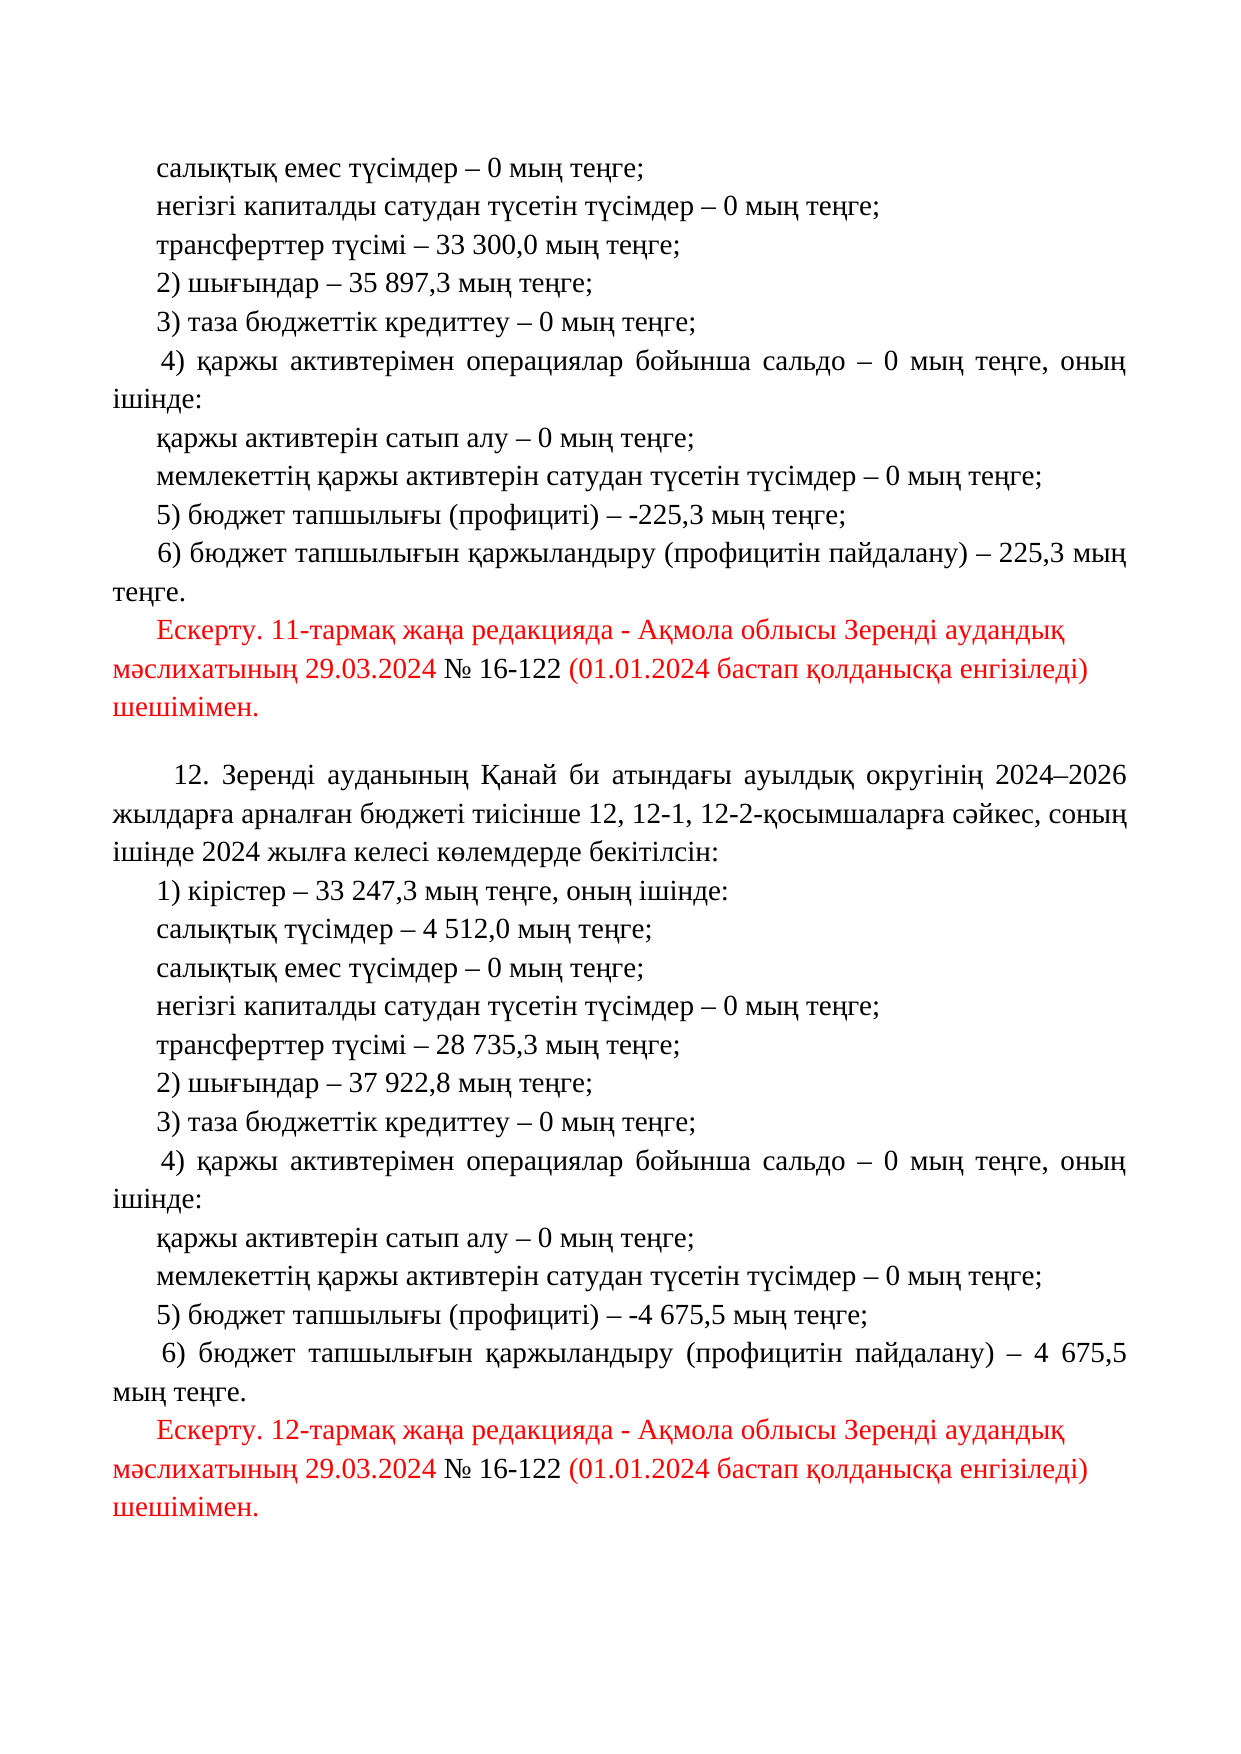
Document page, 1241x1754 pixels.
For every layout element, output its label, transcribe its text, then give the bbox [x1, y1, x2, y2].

text трансферттер түсімі – 28 735,3 мың теңге; [112, 1027, 1128, 1061]
text 2) шығындар – 35 897,3 мың теңге; [112, 266, 1128, 299]
text Ескерту. 12-тармақ жаңа редакцияда - Ақмола облысы Зеренді аудандық мәслихатының 29.03.2024 № 16-122 (01.01.2024 бастап қолданысқа енгізіледі) шешімімен. [112, 1412, 1128, 1553]
text негізгі капиталды сатудан түсетін түсімдер – 0 мың теңге; [112, 988, 1128, 1022]
text 4) қаржы активтерімен операциялар бойынша сальдо – 0 мың теңге, оның ішінде: [112, 1143, 1128, 1215]
text 3) таза бюджеттiк кредиттеу – 0 мың теңге; [112, 304, 1128, 338]
text қаржы активтерiн сатып алу – 0 мың теңге; [112, 1220, 1128, 1253]
text 5) бюджет тапшылығы (профициті) – -4 675,5 мың теңге; [112, 1297, 1128, 1330]
text негізгі капиталды сатудан түсетін түсімдер – 0 мың теңге; [112, 188, 1128, 222]
text салықтық емес түсiмдер – 0 мың теңге; [112, 950, 1128, 983]
text 6) бюджет тапшылығын қаржыландыру (профицитін пайдалану) – 4 675,5 мың теңге. [112, 1335, 1128, 1407]
text 2) шығындар – 37 922,8 мың теңге; [112, 1066, 1128, 1099]
text 5) бюджет тапшылығы (профициті) – -225,3 мың теңге; [112, 497, 1128, 530]
text салықтық емес түсiмдер – 0 мың теңге; [112, 150, 1128, 183]
text салықтық түсімдер – 4 512,0 мың теңге; [112, 911, 1128, 945]
text мемлекеттің қаржы активтерін сатудан түсетін түсімдер – 0 мың теңге; [112, 458, 1128, 492]
text қаржы активтерiн сатып алу – 0 мың теңге; [112, 420, 1128, 453]
text 6) бюджет тапшылығын қаржыландыру (профицитін пайдалану) – 225,3 мың теңге. [112, 535, 1128, 607]
text 1) кірістер – 33 247,3 мың теңге, оның ішінде: [112, 873, 1128, 906]
text трансферттер түсімі – 33 300,0 мың теңге; [112, 227, 1128, 261]
text 4) қаржы активтерімен операциялар бойынша сальдо – 0 мың теңге, оның ішінде: [112, 343, 1128, 415]
text 12. Зеренді ауданының Қанай би атындағы ауылдық округінің 2024–2026 жылдарға арналған бюджеті тиісінше 12, 12-1, 12-2-қосымшаларға сәйкес, соның ішінде 2024 жылға келесі көлемдерде бекітілсін: [112, 757, 1128, 868]
text 3) таза бюджеттiк кредиттеу – 0 мың теңге; [112, 1104, 1128, 1138]
text Ескерту. 11-тармақ жаңа редакцияда - Ақмола облысы Зеренді аудандық мәслихатының 29.03.2024 № 16-122 (01.01.2024 бастап қолданысқа енгізіледі) шешімімен. [112, 612, 1128, 753]
text мемлекеттің қаржы активтерін сатудан түсетін түсімдер – 0 мың теңге; [112, 1258, 1128, 1292]
